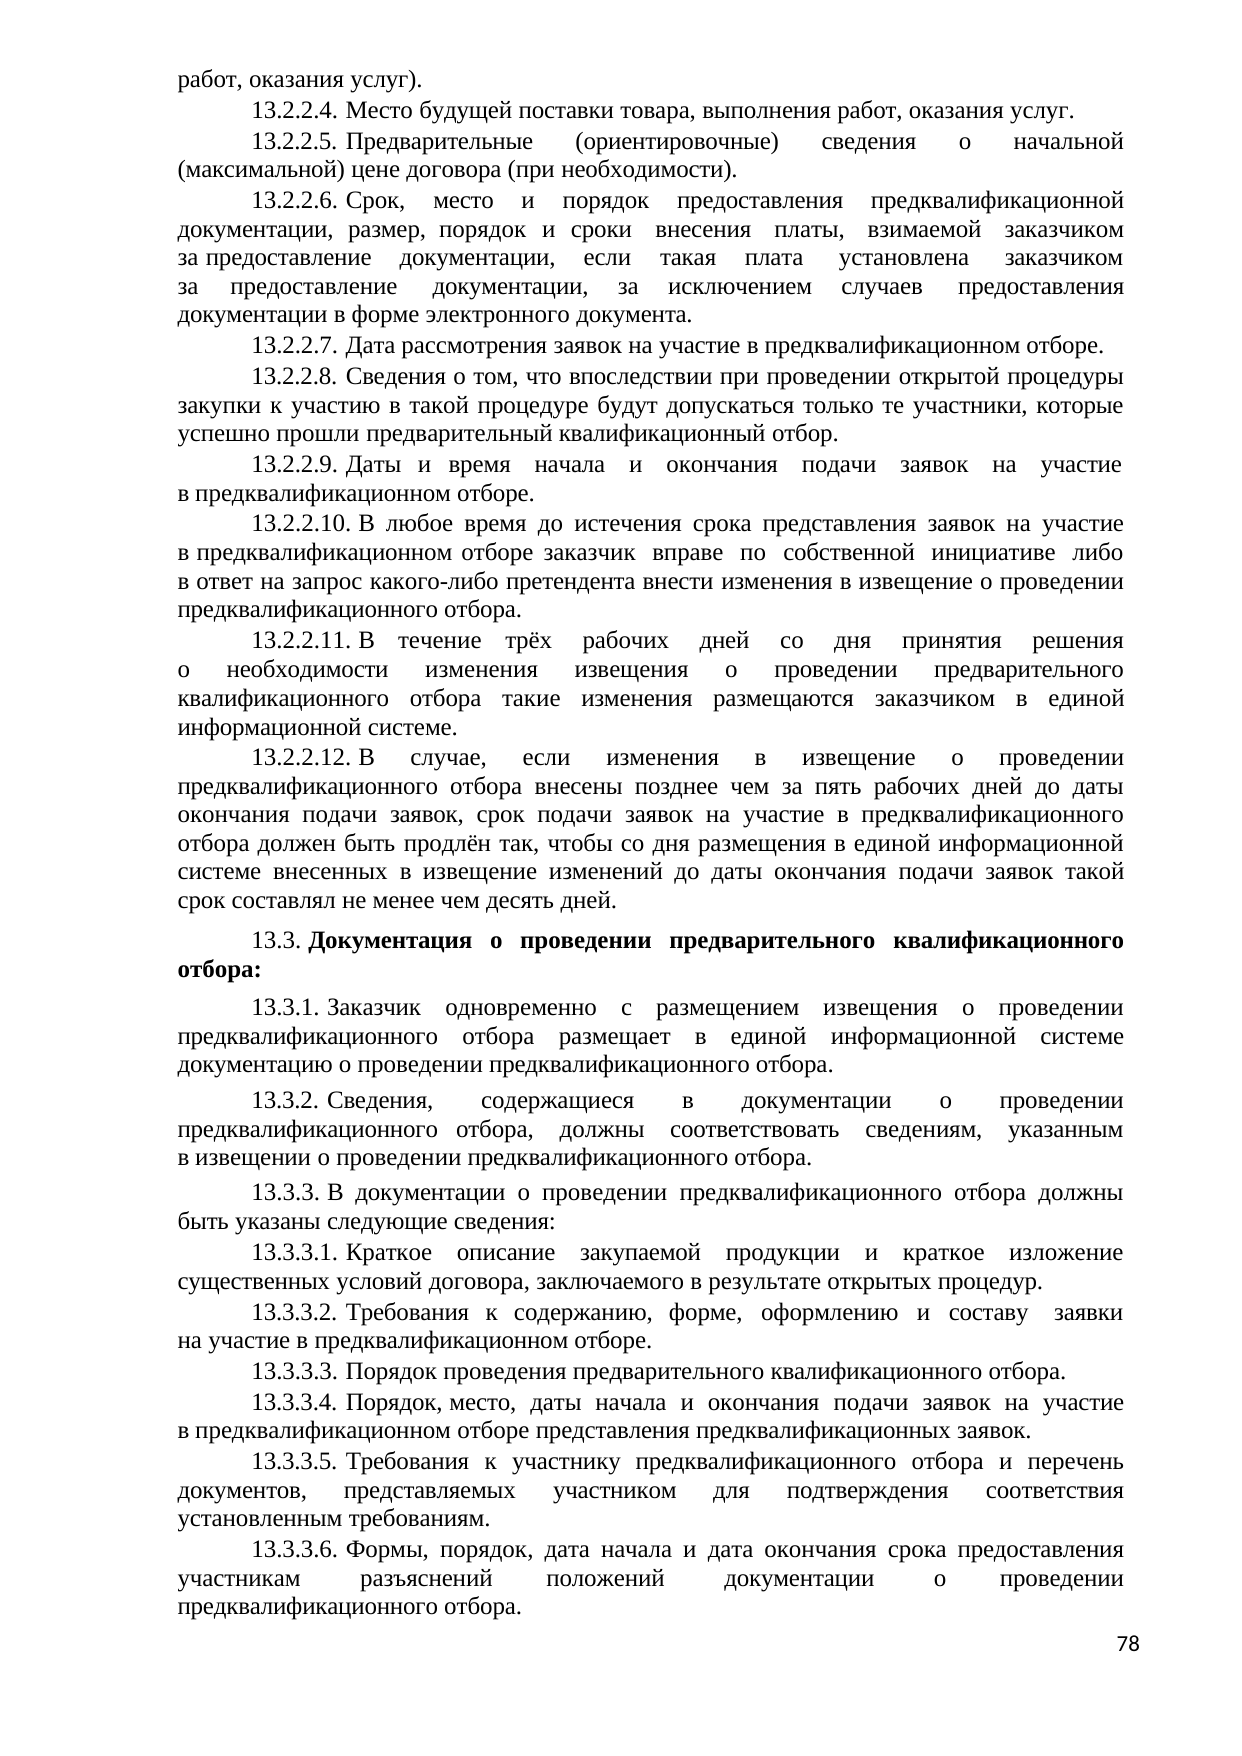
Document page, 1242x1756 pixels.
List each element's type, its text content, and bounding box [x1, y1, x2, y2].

list Формы, порядок, дата начала и дата окончания срока предоставления участникам разъяснений положений документации о проведении предквалификационного отбора. [177, 1534, 1124, 1620]
list Даты и время начала и окончания подачи заявок на участие в предквалификационном отборе. [177, 450, 1124, 507]
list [177, 64, 1124, 93]
list Сведения о том, что впоследствии при проведении открытой процедуры закупки к участию в такой процедуре будут допускаться только те участники, которые успешно прошли предварительный квалификационный отбор. [177, 361, 1124, 447]
list Заказчик одновременно с размещением извещения о проведении предквалификационного отбора размещает в единой информационной системе документацию о проведении предквалификационного отбора. [177, 992, 1124, 1078]
list Место будущей поставки товара, выполнения работ, оказания услуг. [251, 95, 1139, 124]
subtitle Документация о проведении предварительного квалификационного отбора: [177, 925, 1124, 982]
list Порядок проведения предварительного квалификационного отбора. [251, 1356, 1139, 1385]
list Требования к участнику предквалификационного отбора и перечень документов, представляемых участником для подтверждения соответствия установленным требованиям. [177, 1447, 1124, 1532]
list Сведения, содержащиеся в документации о проведении предквалификационного отбора, должны соответствовать сведениям, указанным в извещении о проведении предквалификационного отбора. [177, 1086, 1124, 1171]
list Предварительные (ориентировочные) сведения о начальной (максимальной) цене договора (при необходимости). [177, 126, 1124, 183]
list В любое время до истечения срока представления заявок на участие в предквалификационном отборе заказчик вправе по собственной инициативе либо в ответ на запрос какого-либо претендента внести изменения в извещение о проведении предквалификационного отбора. [177, 509, 1124, 623]
list Краткое описание закупаемой продукции и краткое изложение существенных условий договора, заключаемого в результате открытых процедур. [177, 1237, 1124, 1294]
list Дата рассмотрения заявок на участие в предквалификационном отборе. [251, 330, 1139, 359]
list Срок, место и порядок предоставления предквалификационной документации, размер, порядок и сроки внесения платы, взимаемой заказчиком за предоставление документации, если такая плата установлена заказчиком за предоставление документации, за исключением случаев предоставления документации в форме электронного документа. [177, 186, 1124, 328]
list Порядок, место, даты начала и окончания подачи заявок на участие в предквалификационном отборе представления предквалификационных заявок. [177, 1387, 1124, 1444]
list В документации о проведении предквалификационного отбора должны быть указаны следующие сведения: [177, 1177, 1124, 1235]
list Требования к содержанию, форме, оформлению и составу заявки на участие в предквалификационном отборе. [177, 1297, 1123, 1354]
list В случае, если изменения в извещение о проведении предквалификационного отбора внесены позднее чем за пять рабочих дней до даты окончания подачи заявок, срок подачи заявок на участие в предквалификационного отбора должен быть продлён так, чтобы со дня размещения в единой информационной системе внесенных в извещение изменений до даты окончания подачи заявок такой срок составлял не менее чем десять дней. [177, 743, 1124, 914]
list В течение трёх рабочих дней со дня принятия решения о необходимости изменения извещения о проведении предварительного квалификационного отбора такие изменения размещаются заказчиком в единой информационной системе. [177, 625, 1124, 740]
